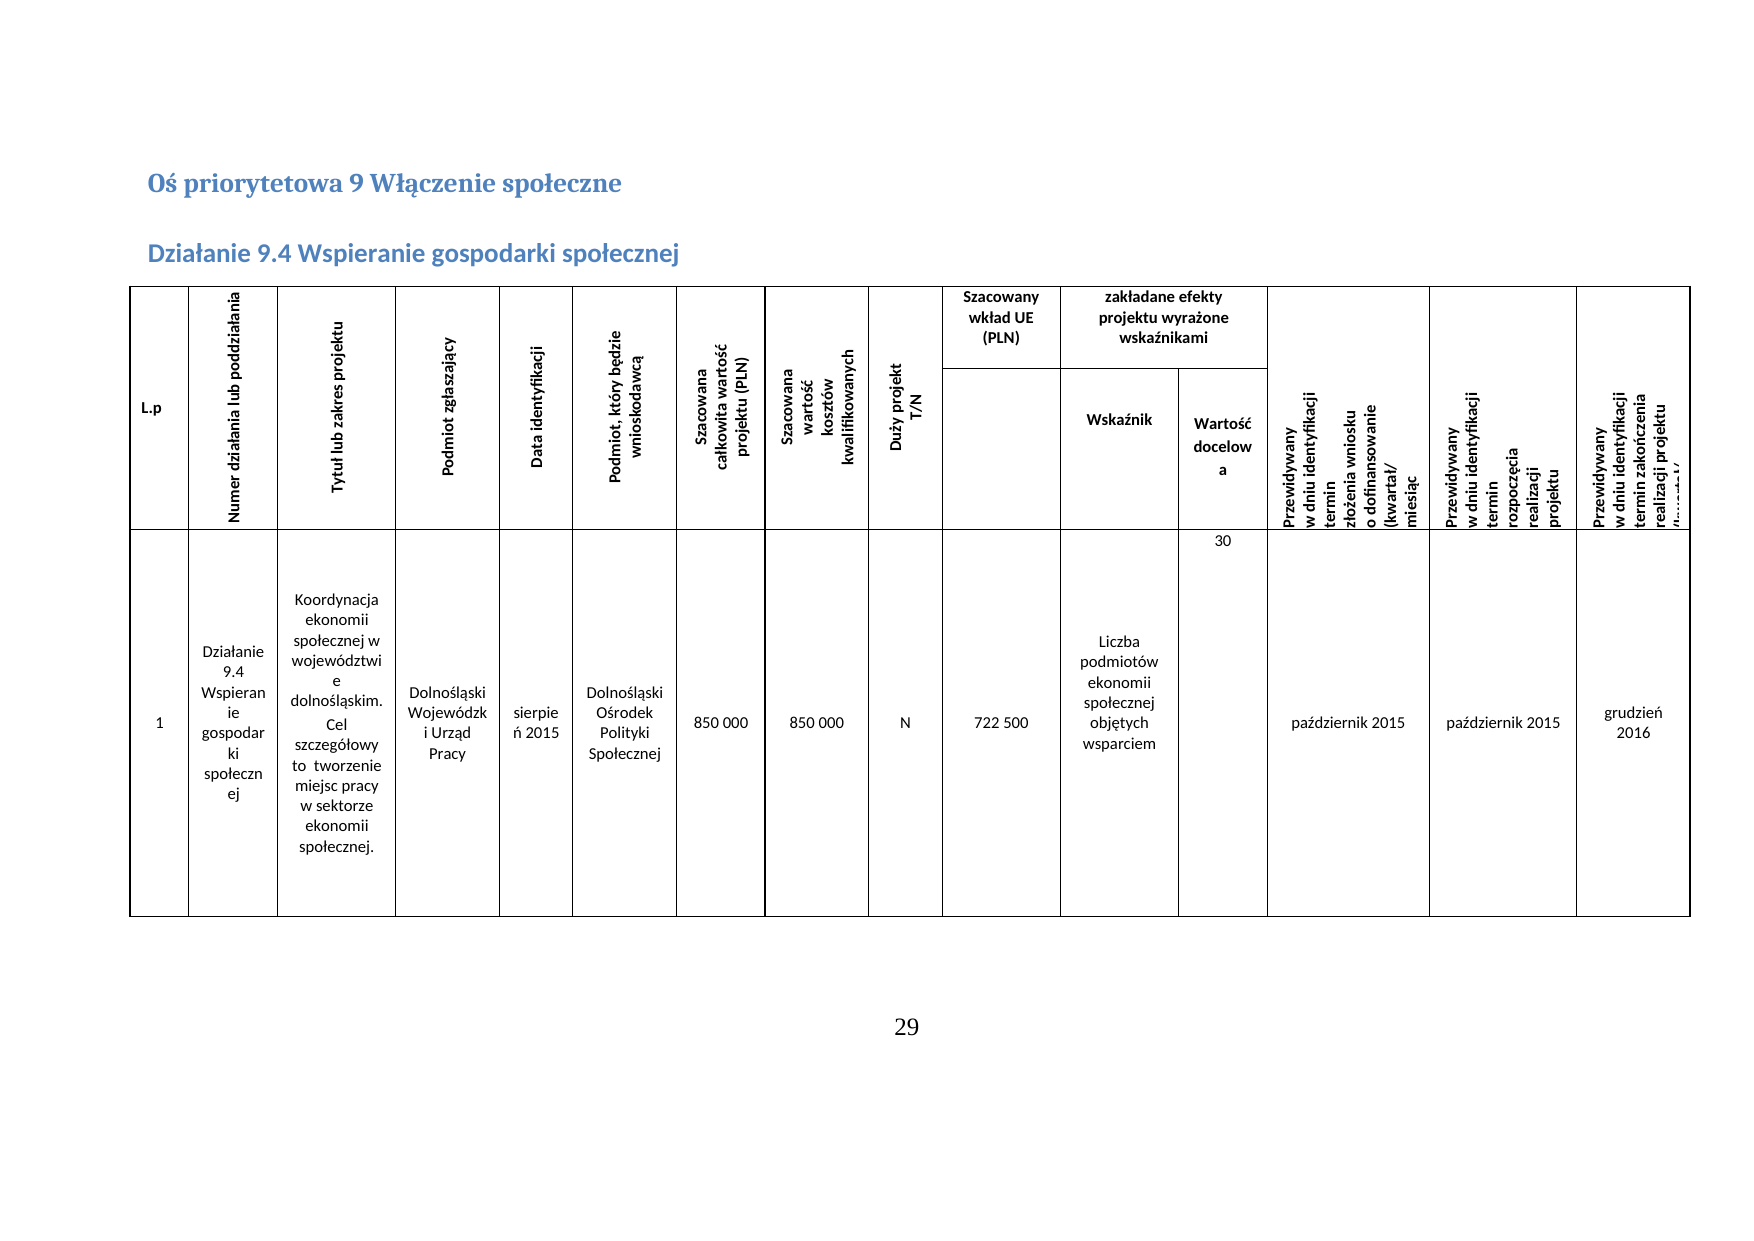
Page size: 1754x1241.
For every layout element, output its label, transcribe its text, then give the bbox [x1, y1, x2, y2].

table_cell Działanie 9.4 Wspieranie gospodarki społecznej [189, 530, 277, 916]
table_header Data identyfikacji [500, 287, 572, 529]
subtitle Oś priorytetowa 9 Włączenie społeczne [148, 168, 1665, 200]
table_cell 722 500 [943, 530, 1060, 916]
table_cell sierpień 2015 [500, 530, 572, 916]
table_header Szacowany wkład UE (PLN) [943, 287, 1060, 368]
table_cell [943, 369, 1060, 529]
table_header Szacowana całkowita wartość projektu (PLN) [677, 287, 764, 529]
table_cell 30 [1179, 530, 1267, 916]
table_header Szacowana wartość kosztów kwalifikowanych [766, 287, 868, 529]
table_header zakładane efekty projektu wyrażone wskaźnikami [1061, 287, 1267, 368]
table_cell 850 000 [677, 530, 764, 916]
table_header Numer działania lub poddziałania [189, 287, 277, 529]
table_cell 850 000 [766, 530, 868, 916]
table_header Przewidywany w dniu identyfikacji termin złożenia wniosku o dofinansowanie (kwartał/ miesiąc oraz rok) [1268, 287, 1429, 529]
table_cell Dolnośląski Ośrodek Polityki Społecznej [573, 530, 676, 916]
table_cell Koordynacja ekonomii społecznej w województwie dolnośląskim. Cel szczegółowy to tworzenie miejsc pracy w sektorze ekonomii społecznej. [278, 530, 395, 916]
table_cell Wartość docelowa [1179, 369, 1267, 529]
table_header L.p [131, 287, 188, 529]
table_cell Dolnośląski Wojewódzki Urząd Pracy [396, 530, 499, 916]
table_cell Wskaźnik [1061, 369, 1178, 529]
table_header Podmiot zgłaszający [396, 287, 499, 529]
table_header Przewidywany w dniu identyfikacji termin zakończenia realizacji projektu (kwartał/ miesiąc oraz rok [1577, 287, 1689, 529]
table_cell październik 2015 [1430, 530, 1576, 916]
table_header Podmiot, który będzie wnioskodawcą [573, 287, 676, 529]
subtitle Działanie 9.4 Wspieranie gospodarki społecznej [148, 236, 1665, 269]
table_header Tytuł lub zakres projektu [278, 287, 395, 529]
table_cell grudzień 2016 [1577, 530, 1689, 916]
table_header Duży projekt T/N [869, 287, 942, 529]
table_header Przewidywany w dniu identyfikacji termin rozpoczęcia realizacji projektu (kwartał/ miesiąc oraz rok [1430, 287, 1576, 529]
table_cell N [869, 530, 942, 916]
table_cell 1 [131, 530, 188, 916]
table_cell październik 2015 [1268, 530, 1429, 916]
table_cell Liczba podmiotów ekonomii społecznej objętych wsparciem [1061, 530, 1178, 916]
